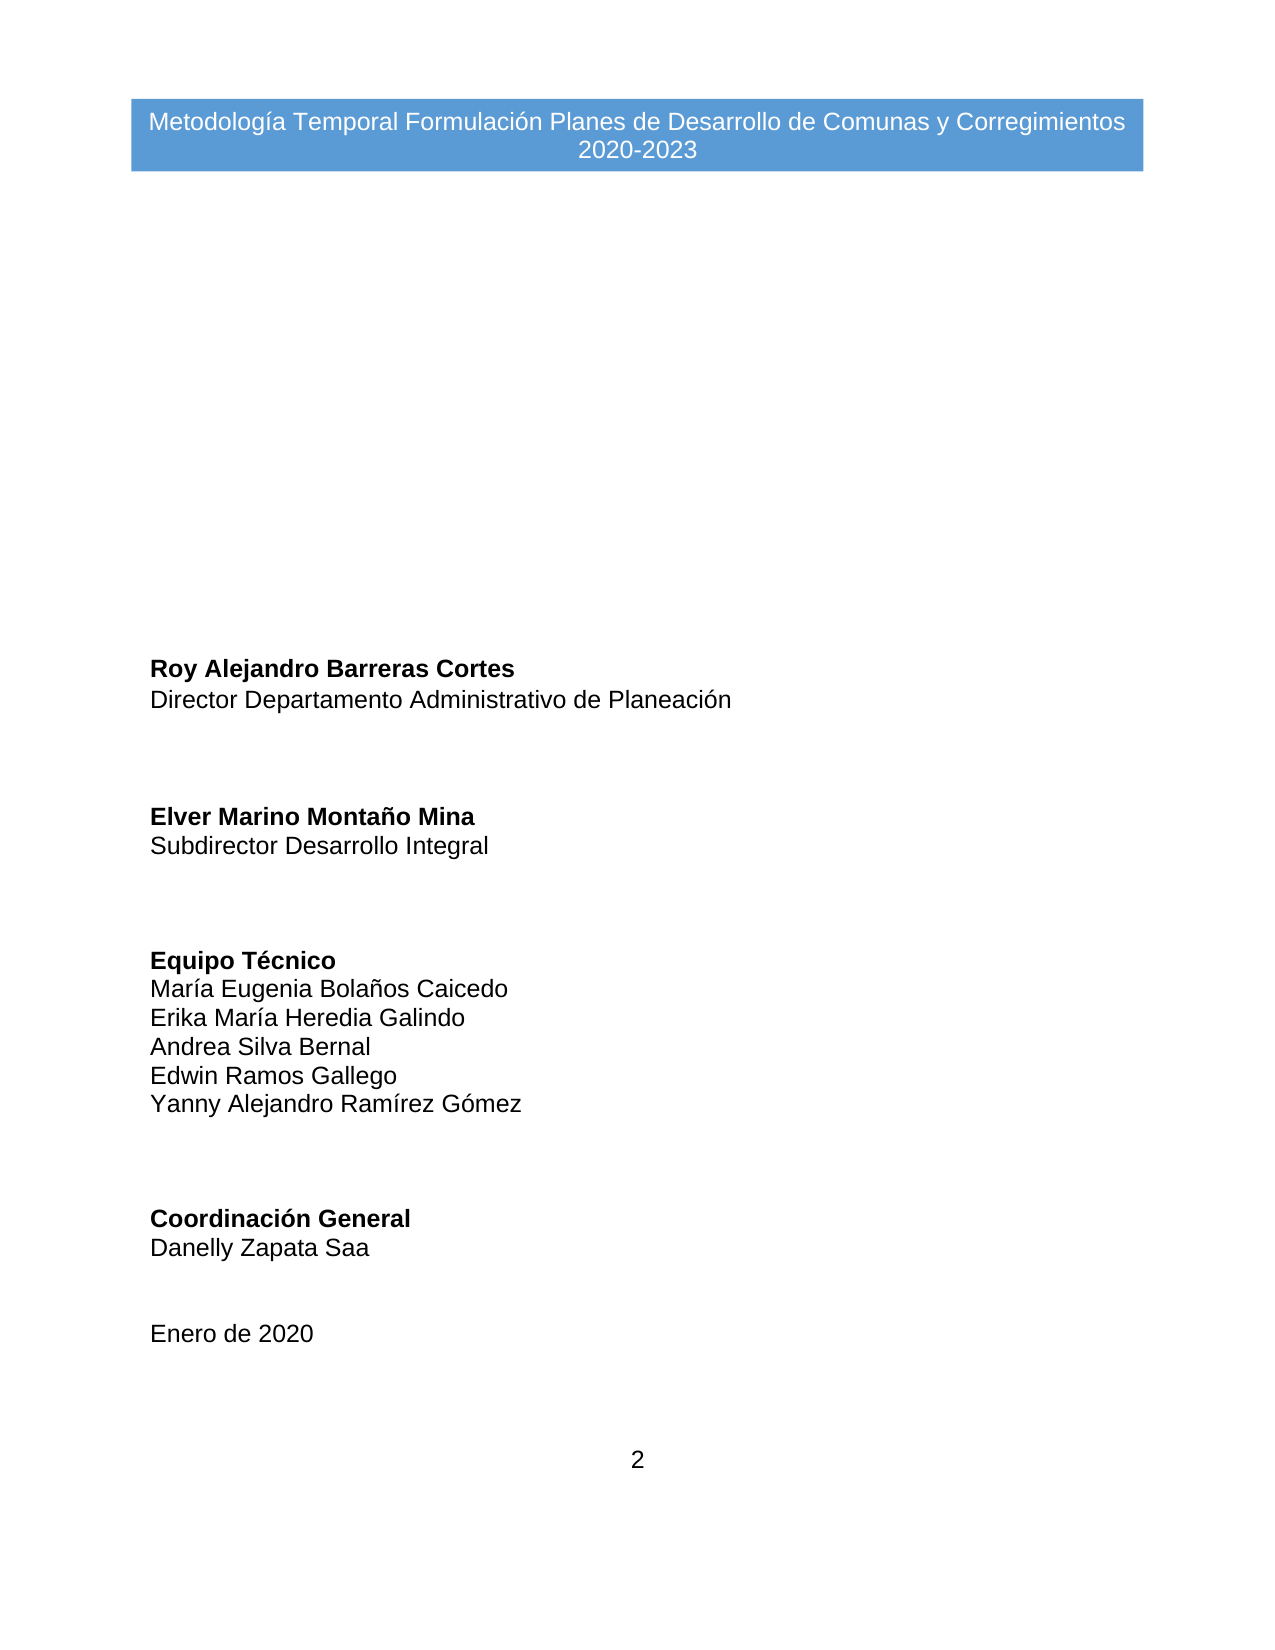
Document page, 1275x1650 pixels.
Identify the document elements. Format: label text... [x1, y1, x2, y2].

text María Eugenia Bolaños Caicedo [150, 974, 1125, 1003]
text Roy Alejandro Barreras Cortes [150, 653, 1125, 682]
text Andrea Silva Bernal [150, 1032, 1125, 1061]
text Erika María Heredia Galindo [150, 1003, 1125, 1032]
text Equipo Técnico [150, 946, 1125, 974]
text Director Departamento Administrativo de Planeación [150, 684, 1125, 713]
text Edwin Ramos Gallego [150, 1061, 1125, 1089]
text Danelly Zapata Saa [150, 1233, 1125, 1262]
text Elver Marino Montaño Mina [150, 802, 1125, 831]
text Enero de 2020 [150, 1319, 1125, 1348]
text Coordinación General [150, 1204, 1125, 1233]
text Subdirector Desarrollo Integral [150, 831, 1125, 859]
text Yanny Alejandro Ramírez Gómez [150, 1089, 1125, 1118]
